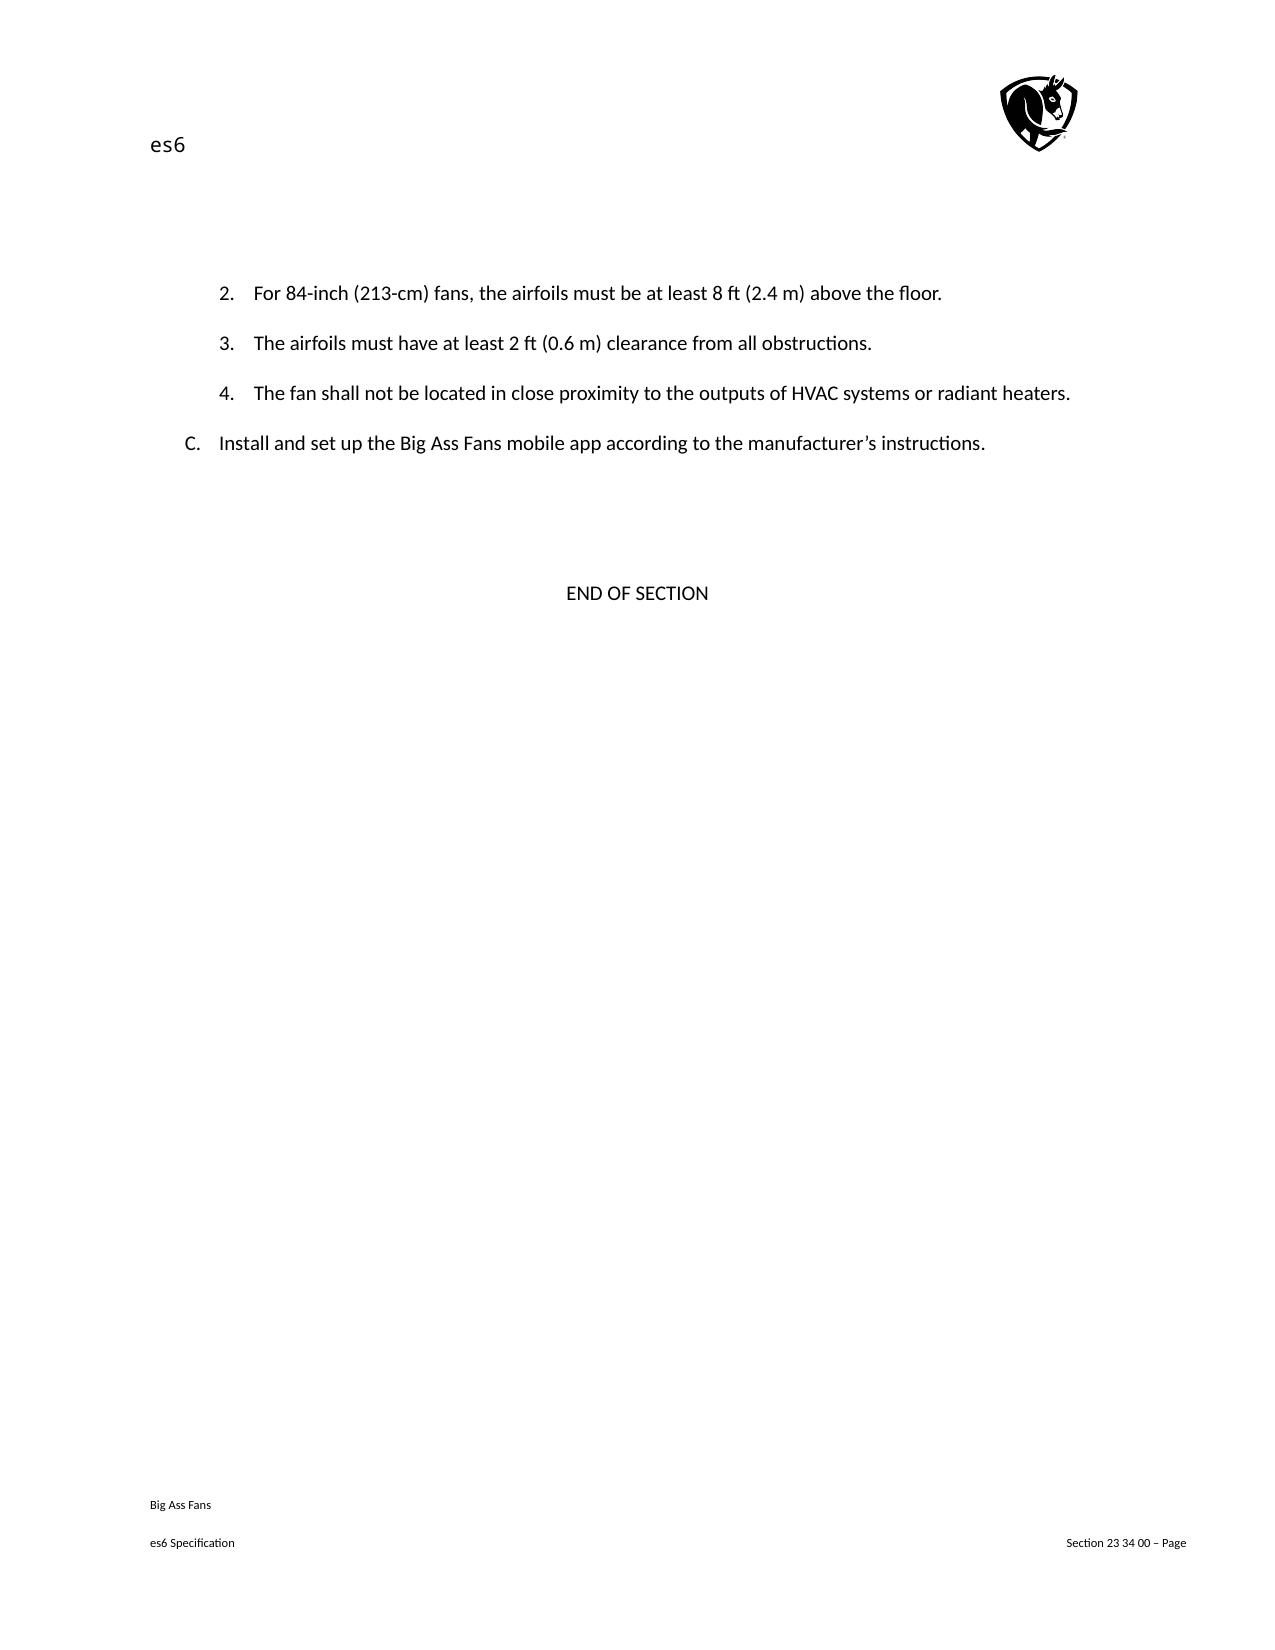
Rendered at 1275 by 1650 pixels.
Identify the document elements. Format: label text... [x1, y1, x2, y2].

text Install and set up the Big Ass Fans mobile app according to the manufacturer’s instructions. [184, 430, 1125, 455]
picture [1000, 75, 1078, 152]
text The airfoils must have at least 2 ft (0.6 m) clearance from all obstructions. [219, 330, 1125, 355]
text For 84-inch (213-cm) fans, the airfoils must be at least 8 ft (2.4 m) above the floor. [219, 280, 1125, 305]
text End of Section [150, 580, 1125, 605]
text The fan shall not be located in close proximity to the outputs of HVAC systems or radiant heaters. [219, 380, 1125, 405]
